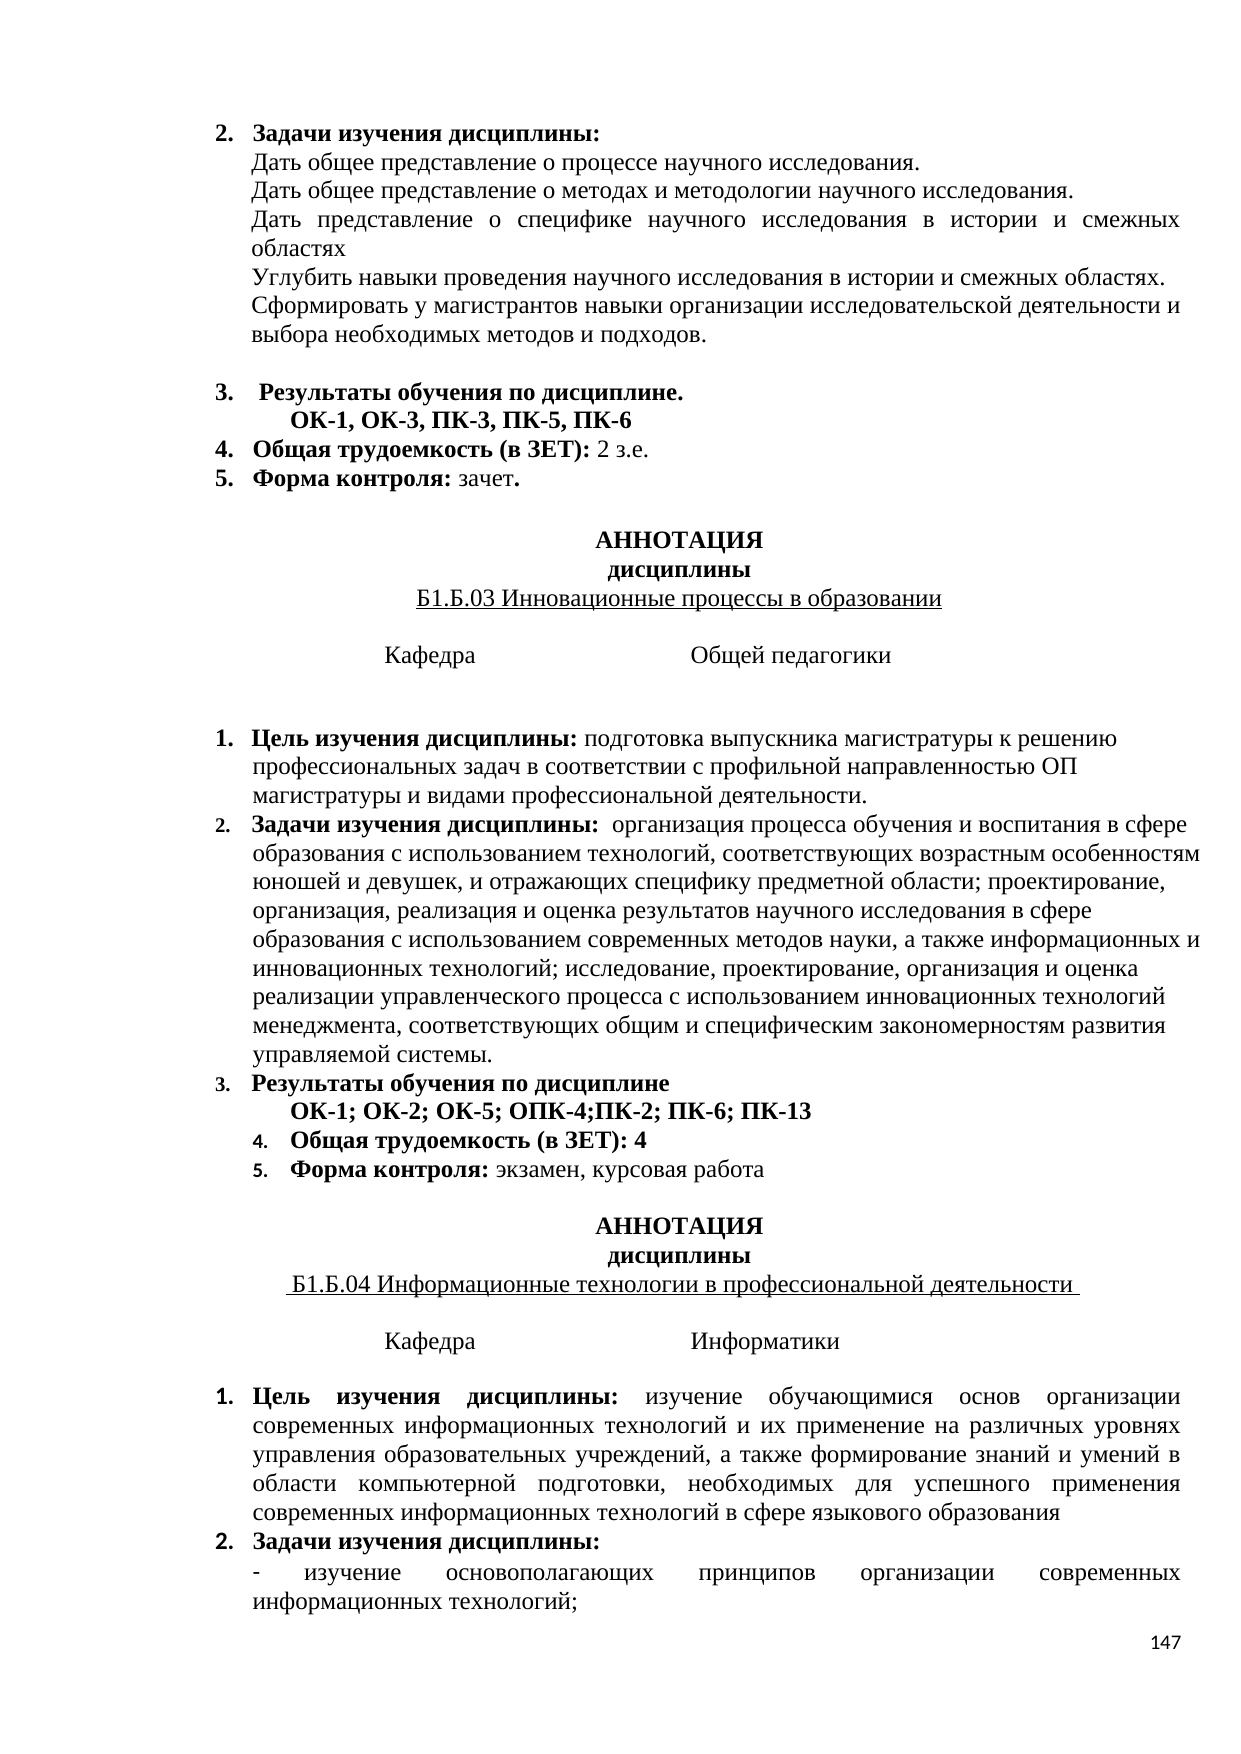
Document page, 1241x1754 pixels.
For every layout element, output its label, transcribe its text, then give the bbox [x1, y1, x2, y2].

list Результаты обучения по дисциплине. [215, 377, 1181, 406]
text дисциплины [177, 554, 1181, 583]
text Дать общее представление о методах и методологии научного исследования. [251, 176, 1181, 204]
list - изучение основополагающих принципов организации современных информационных технологий; [252, 1556, 1181, 1615]
list Общая трудоемкость (в ЗЕТ): 4 [252, 1125, 1226, 1154]
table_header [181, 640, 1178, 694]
list Задачи изучения дисциплины: [215, 1525, 1181, 1556]
text Дать общее представление о процессе научного исследования. [251, 147, 1181, 176]
text дисциплины [177, 1240, 1181, 1269]
list ОК-1; ОК-2; ОК-5; ОПК-4;ПК-2; ПК-6; ПК-13 [290, 1096, 1181, 1125]
list Задачи изучения дисциплины: [215, 118, 1181, 147]
list Форма контроля: зачет. [215, 463, 1181, 492]
text Б1.Б.04 Информационные технологии в профессиональной деятельности [177, 1269, 1181, 1298]
list Форма контроля: экзамен, курсовая работа [252, 1154, 1226, 1183]
list Цель изучения дисциплины: изучение обучающимися основ организации современных информационных технологий и их применение на различных уровнях управления образовательных учреждений, а также формирование знаний и умений в области компьютерной подготовки, необходимых для успешного применения современных информационных технологий в сфере языкового образования [215, 1380, 1181, 1525]
text АННОТАЦИЯ [177, 525, 1181, 554]
text Сформировать у магистрантов навыки организации исследовательской деятельности и выбора необходимых методов и подходов. [251, 291, 1181, 348]
list Общая трудоемкость (в ЗЕТ): 2 з.е. [215, 434, 1181, 463]
list Задачи изучения дисциплины: организация процесса обучения и воспитания в сфере образования с использованием технологий, соответствующих возрастным особенностям юношей и девушек, и отражающих специфику предметной области; проектирование, организация, реализация и оценка результатов научного исследования в сфере образования с использованием современных методов науки, а также информационных и инновационных технологий; исследование, проектирование, организация и оценка реализации управленческого процесса с использованием инновационных технологий менеджмента, соответствующих общим и специфическим закономерностям развития управляемой системы. [215, 809, 1226, 1068]
text Дать представление о специфике научного исследования в истории и смежных областях [251, 204, 1181, 262]
list Цель изучения дисциплины: подготовка выпускника магистратуры к решению профессиональных задач в соответствии с профильной направленностью ОП магистратуры и видами профессиональной деятельности. [215, 723, 1226, 809]
text АННОТАЦИЯ [177, 1211, 1181, 1240]
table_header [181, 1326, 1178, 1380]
text Углубить навыки проведения научного исследования в истории и смежных областях. [251, 262, 1181, 291]
list ОК-1, ОК-3, ПК-3, ПК-5, ПК-6 [290, 406, 1181, 434]
list Результаты обучения по дисциплине [215, 1068, 1181, 1096]
text Б1.Б.03 Инновационные процессы в образовании [177, 583, 1181, 612]
